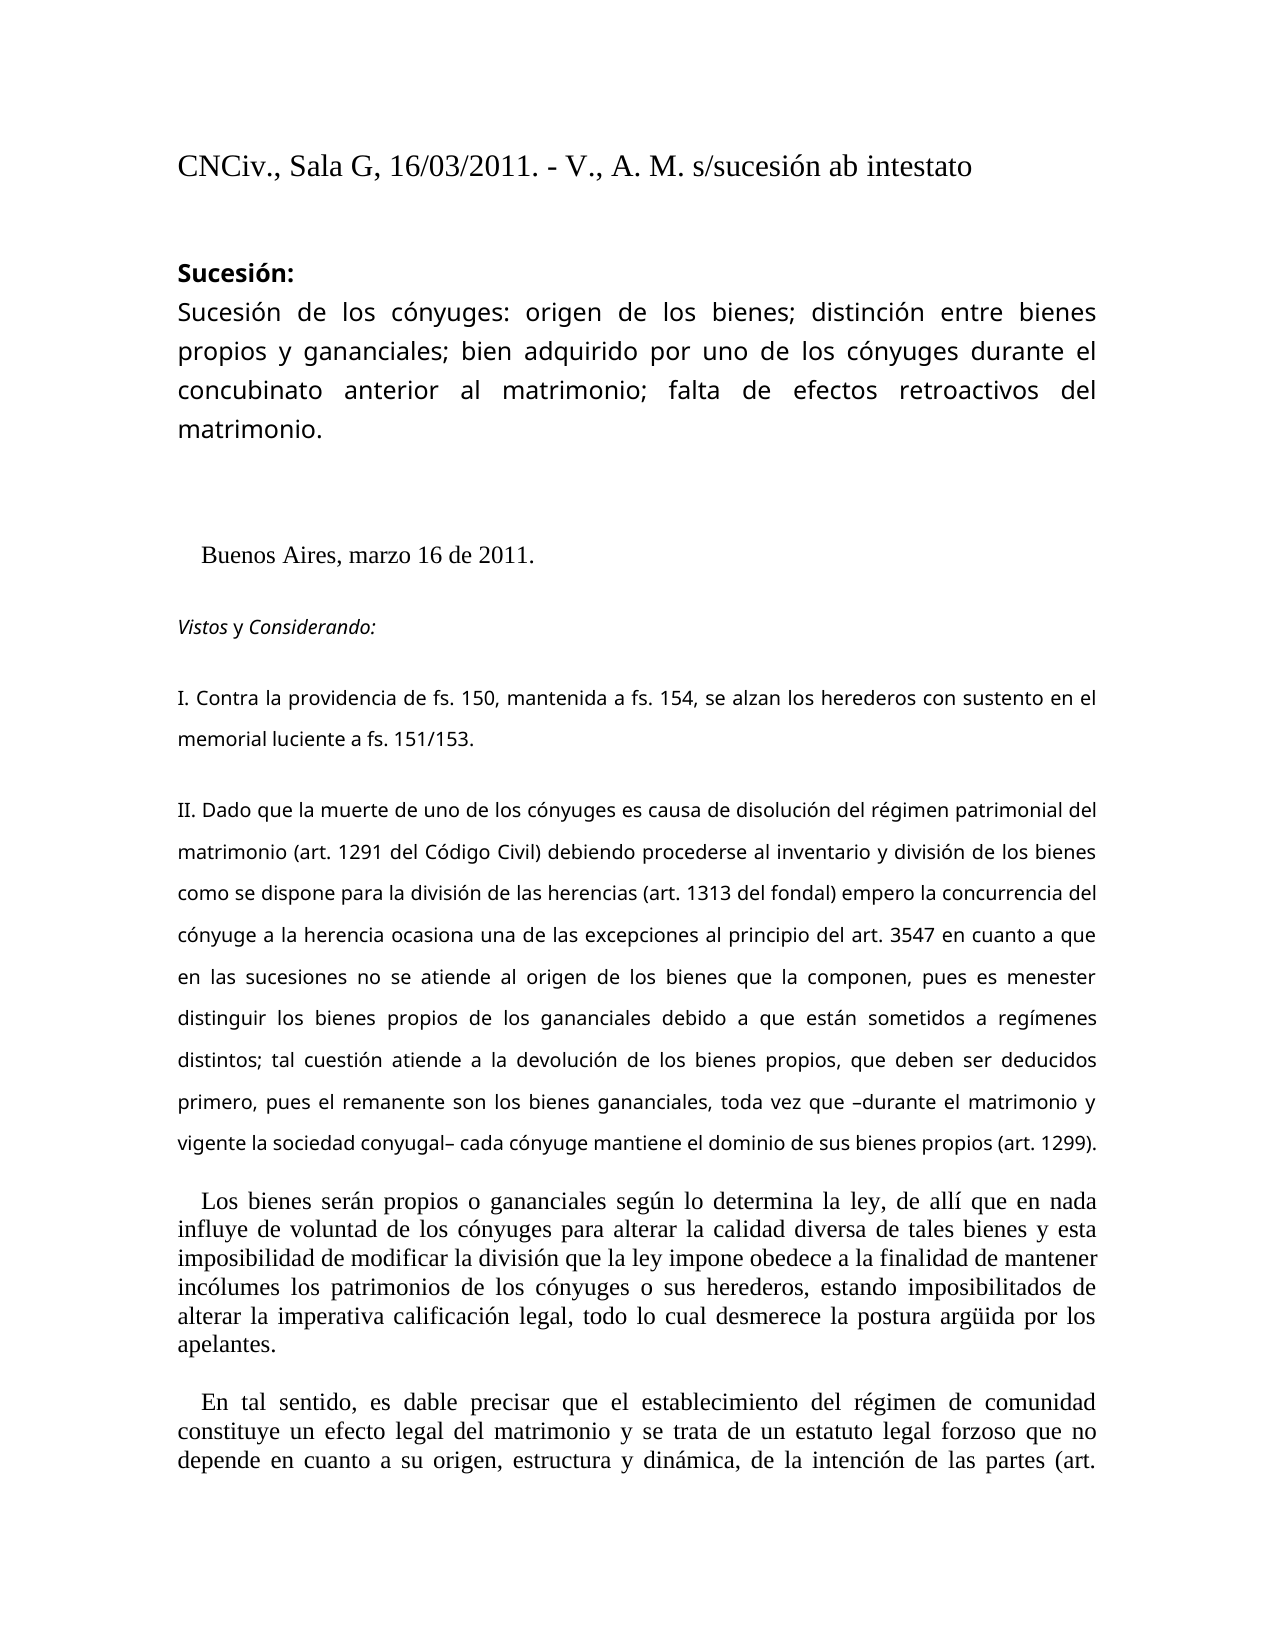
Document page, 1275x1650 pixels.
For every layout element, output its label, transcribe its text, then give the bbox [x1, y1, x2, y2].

text I. Contra la providencia de fs. 150, mantenida a fs. 154, se alzan los herederos con sustento en el memorial luciente a fs. 151/153. [177, 669, 1098, 752]
text Los bienes serán propios o gananciales según lo determina la ley, de allí que en nada influye de voluntad de los cónyuges para alterar la calidad diversa de tales bienes y esta imposibilidad de modificar la división que la ley impone obedece a la finalidad de mantener incólumes los patrimonios de los cónyuges o sus herederos, estando imposibilitados de alterar la imperativa calificación legal, todo lo cual desmerece la postura argüida por los apelantes. [177, 1186, 1098, 1358]
text II. Dado que la muerte de uno de los cónyuges es causa de disolución del régimen patrimonial del matrimonio (art. 1291 del Código Civil) debiendo procederse al inventario y división de los bienes como se dispone para la división de las herencias (art. 1313 del fondal) empero la concurrencia del cónyuge a la herencia ocasiona una de las excepciones al principio del art. 3547 en cuanto a que en las sucesiones no se atiende al origen de los bienes que la componen, pues es menester distinguir los bienes propios de los gananciales debido a que están sometidos a regímenes distintos; tal cuestión atiende a la devolución de los bienes propios, que deben ser deducidos primero, pues el remanente son los bienes gananciales, toda vez que –durante el matrimonio y vigente la sociedad conyugal– cada cónyuge mantiene el dominio de sus bienes propios (art. 1299). [177, 782, 1098, 1157]
text Vistos y Considerando: [177, 598, 1098, 640]
text CNCiv., Sala G, 16/03/2011. - V., A. M. s/sucesión ab intestato [177, 148, 1098, 183]
text Sucesión: Sucesión de los cónyuges: origen de los bienes; distinción entre bienes propios y gananciales; bien adquirido por uno de los cónyuges durante el concubinato anterior al matrimonio; falta de efectos retroactivos del matrimonio. [177, 255, 1098, 446]
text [177, 1387, 1098, 1474]
text Buenos Aires, marzo 16 de 2011. [177, 540, 1098, 569]
